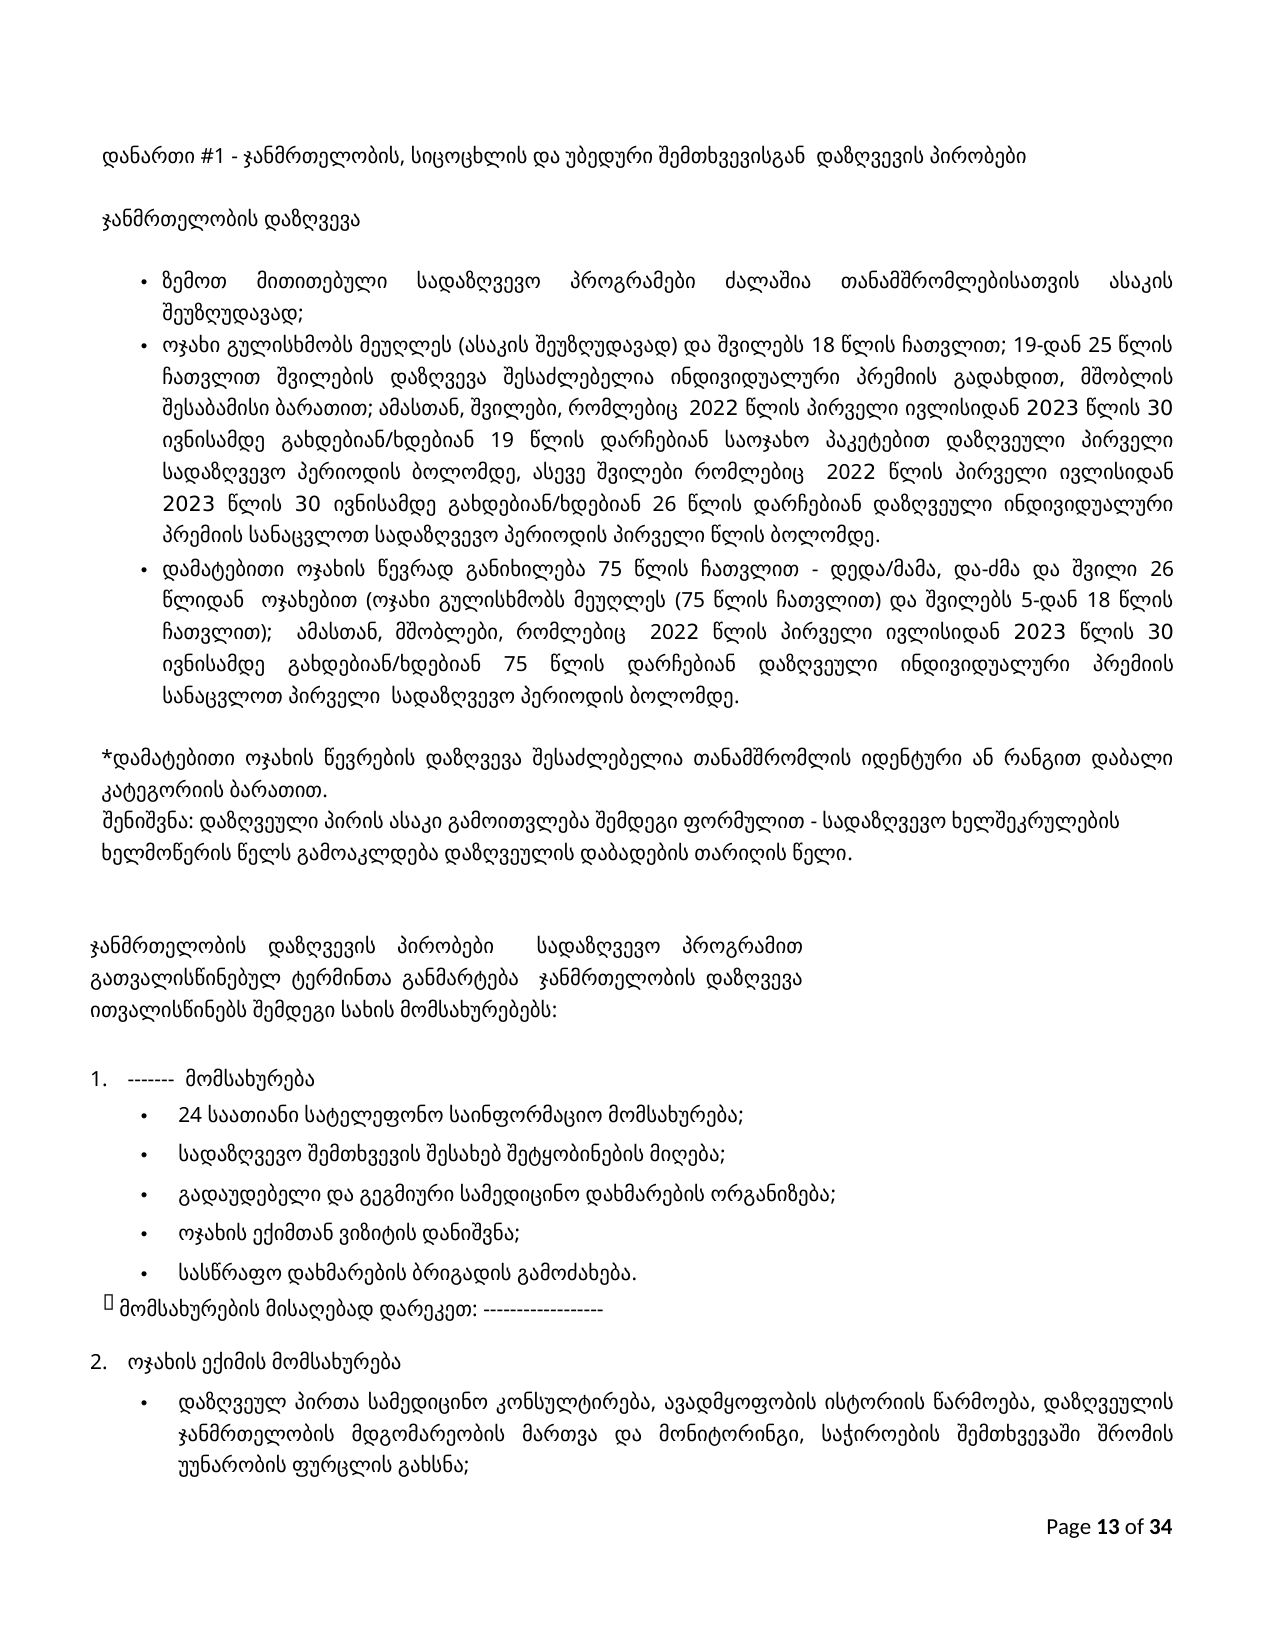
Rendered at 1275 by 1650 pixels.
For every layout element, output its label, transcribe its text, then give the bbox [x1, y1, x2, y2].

list ------- მომსახურება [90, 1064, 1174, 1093]
text მომსახურების მისაღებად დარეკეთ: ------------------ [114, 1294, 1174, 1322]
list ოჯახის ექიმის მომსახურება [90, 1347, 1174, 1376]
list ოჯახის ექიმთან ვიზიტის დანიშვნა; [141, 1218, 1174, 1247]
text შენიშვნა: დაზღვეული პირის ასაკი გამოითვლება შემდეგი ფორმულით - სადაზღვევო ხელშეკრულების [102, 807, 1174, 835]
list დამატებითი ოჯახის წევრად განიხილება 75 წლის ჩათვლით - დედა/მამა, და-ძმა და შვილი 26 წლიდან ოჯახებით (ოჯახი გულისხმობს მეუღლეს (75 წლის ჩათვლით) და შვილებს 5-დან 18 წლის ჩათვლით); ამასთან, მშობლები, რომლებიც 2022 წლის პირველი ივლისიდან 2023 წლის 30 ივნისამდე გახდებიან/ხდებიან 75 წლის დარჩებიან დაზღვეული ინდივიდუალური პრემიის სანაცვლოთ პირველი სადაზღვევო პერიოდის ბოლომდე. [141, 554, 1174, 709]
list ზემოთ მითითებული სადაზღვევო პროგრამები ძალაშია თანამშრომლებისათვის ასაკის შეუზღუდავად; [141, 266, 1174, 327]
list დაზღვეულ პირთა სამედიცინო კონსულტირება, ავადმყოფობის ისტორიის წარმოება, დაზღვეულის ჯანმრთელობის მდგომარეობის მართვა და მონიტორინგი, საჭიროების შემთხვევაში შრომის უუნარობის ფურცლის გახსნა; [141, 1387, 1174, 1479]
picture [103, 1288, 125, 1316]
list გადაუდებელი და გეგმიური სამედიცინო დახმარების ორგანიზება; [141, 1179, 1174, 1207]
text დანართი #1 - ჯანმრთელობის, სიცოცხლის და უბედური შემთხვევისგან დაზღვევის პირობები [102, 142, 1174, 170]
text *დამატებითი ოჯახის წევრების დაზღვევა შესაძლებელია თანამშრომლის იდენტური ან რანგით დაბალი კატეგორიის ბარათით. [101, 743, 1174, 803]
list სადაზღვევო შემთხვევის შესახებ შეტყობინების მიღება; [141, 1139, 1174, 1168]
text ჯანმრთელობის დაზღვევის პირობები სადაზღვევო პროგრამით გათვალისწინებულ ტერმინთა განმარტება ჯანმრთელობის დაზღვევა ითვალისწინებს შემდეგი სახის მომსახურებებს: [90, 931, 803, 1023]
list 24 საათიანი სატელეფონო საინფორმაციო მომსახურება; [141, 1100, 1174, 1128]
text ჯანმრთელობის დაზღვევა [102, 204, 1174, 232]
list სასწრაფო დახმარების ბრიგადის გამოძახება. [141, 1258, 1174, 1287]
list ოჯახი გულისხმობს მეუღლეს (ასაკის შეუზღუდავად) და შვილებს 18 წლის ჩათვლით; 19-დან 25 წლის ჩათვლით შვილების დაზღვევა შესაძლებელია ინდივიდუალური პრემიის გადახდით, მშობლის შესაბამისი ბარათით; ამასთან, შვილები, რომლებიც 2022 წლის პირველი ივლისიდან 2023 წლის 30 ივნისამდე გახდებიან/ხდებიან 19 წლის დარჩებიან საოჯახო პაკეტებით დაზღვეული პირველი სადაზღვევო პერიოდის ბოლომდე, ასევე შვილები რომლებიც 2022 წლის პირველი ივლისიდან 2023 წლის 30 ივნისამდე გახდებიან/ხდებიან 26 წლის დარჩებიან დაზღვეული ინდივიდუალური პრემიის სანაცვლოთ სადაზღვევო პერიოდის პირველი წლის ბოლომდე. [141, 330, 1174, 549]
text ხელმოწერის წელს გამოაკლდება დაზღვეულის დაბადების თარიღის წელი. [101, 838, 1174, 867]
